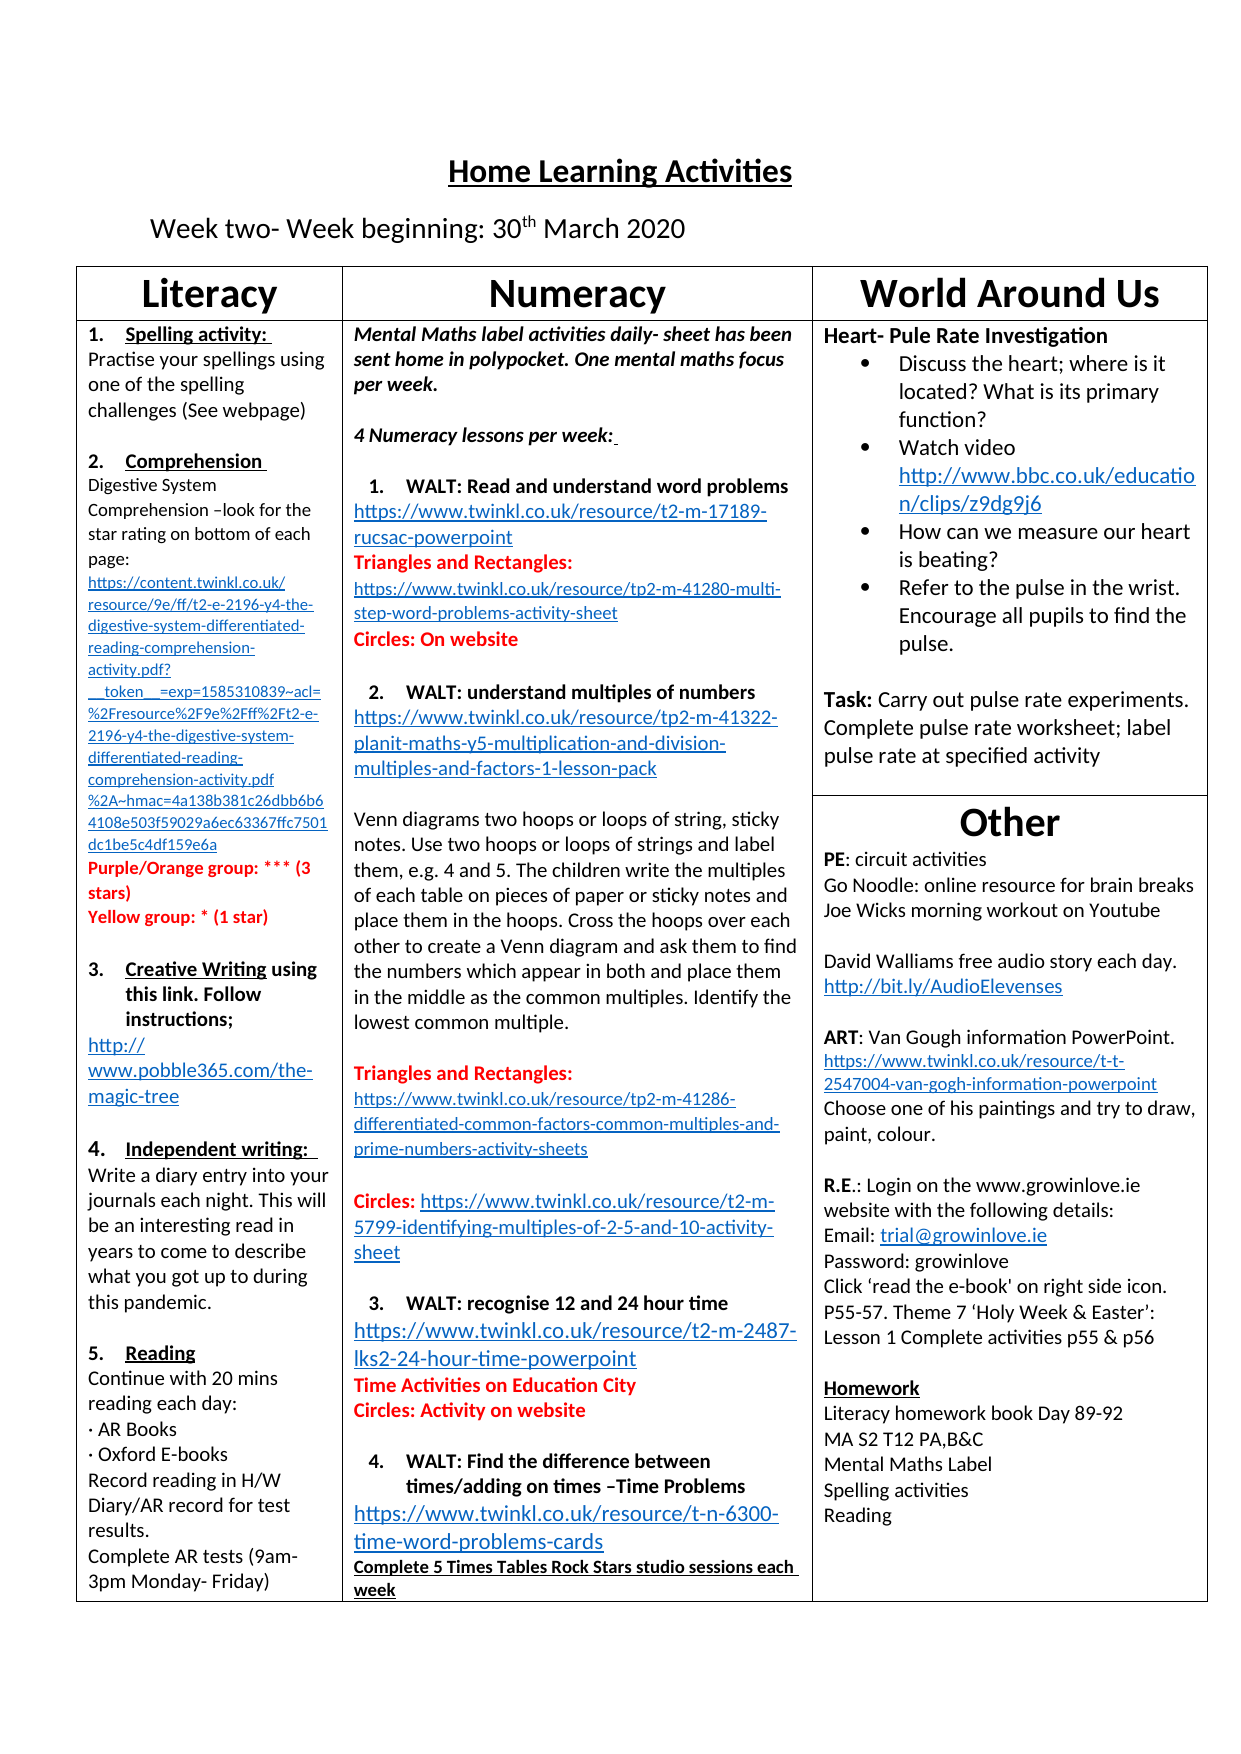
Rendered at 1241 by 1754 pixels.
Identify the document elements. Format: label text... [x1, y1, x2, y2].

table_cell Spelling activity: Practise your spellings using one of the spelling challenges (See webpage) Comprehension Digestive System Comprehension –look for the star rating on bottom of each page: https://content.twinkl.co.uk/resource/9e/ff/t2-e-2196-y4-the-digestive-system-differentiated-reading-comprehension-activity.pdf?__token__=exp=1585310839~acl=%2Fresource%2F9e%2Fff%2Ft2-e-2196-y4-the-digestive-system-differentiated-reading-comprehension-activity.pdf%2A~hmac=4a138b381c26dbb6b64108e503f59029a6ec63367ffc7501dc1be5c4df159e6a Purple/Orange group: *** (3 stars) Yellow group: * (1 star) Creative Writing using this link. Follow instructions; http://www.pobble365.com/the-magic-tree Independent writing: Write a diary entry into your journals each night. This will be an interesting read in years to come to describe what you got up to during this pandemic. Reading Continue with 20 mins reading each day: · AR Books · Oxford E-books Record reading in H/W Diary/AR record for test results. Complete AR tests (9am- 3pm Monday- Friday) Also listening to stories (David Walliams ‘Elevenses’ [77, 321, 342, 1601]
table_cell Mental Maths label activities daily- sheet has been sent home in polypocket. One mental maths focus per week. 4 Numeracy lessons per week: WALT: Read and understand word problems https://www.twinkl.co.uk/resource/t2-m-17189-rucsac-powerpoint Triangles and Rectangles: https://www.twinkl.co.uk/resource/tp2-m-41280-multi-step-word-problems-activity-sheet Circles: On website WALT: understand multiples of numbers https://www.twinkl.co.uk/resource/tp2-m-41322-planit-maths-y5-multiplication-and-division-multiples-and-factors-1-lesson-pack Venn diagrams two hoops or loops of string, sticky notes. Use two hoops or loops of strings and label them, e.g. 4 and 5. The children write the multiples of each table on pieces of paper or sticky notes and place them in the hoops. Cross the hoops over each other to create a Venn diagram and ask them to find the numbers which appear in both and place them in the middle as the common multiples. Identify the lowest common multiple. Triangles and Rectangles: https://www.twinkl.co.uk/resource/tp2-m-41286-differentiated-common-factors-common-multiples-and-prime-numbers-activity-sheets Circles: https://www.twinkl.co.uk/resource/t2-m-5799-identifying-multiples-of-2-5-and-10-activity-sheet WALT: recognise 12 and 24 hour time https://www.twinkl.co.uk/resource/t2-m-2487-lks2-24-hour-time-powerpoint Time Activities on Education City Circles: Activity on website WALT: Find the difference between times/adding on times –Time Problems https://www.twinkl.co.uk/resource/t-n-6300-time-word-problems-cards Complete 5 Times Tables Rock Stars studio sessions each week [343, 321, 812, 1601]
table_header World Around Us [813, 267, 1207, 320]
table_cell Heart- Pule Rate Investigation Discuss the heart; where is it located? What is its primary function? Watch video http://www.bbc.co.uk/education/clips/z9dg9j6 How can we measure our heart is beating? Refer to the pulse in the wrist. Encourage all pupils to find the pulse. Task: Carry out pulse rate experiments. Complete pulse rate worksheet; label pulse rate at specified activity [813, 321, 1207, 794]
text Week two- Week beginning: 30th March 2020 [150, 211, 1090, 246]
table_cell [813, 796, 1207, 1601]
text Home Learning Activities [150, 150, 1090, 191]
table_header Numeracy [343, 267, 812, 320]
table_header Literacy [77, 267, 342, 320]
